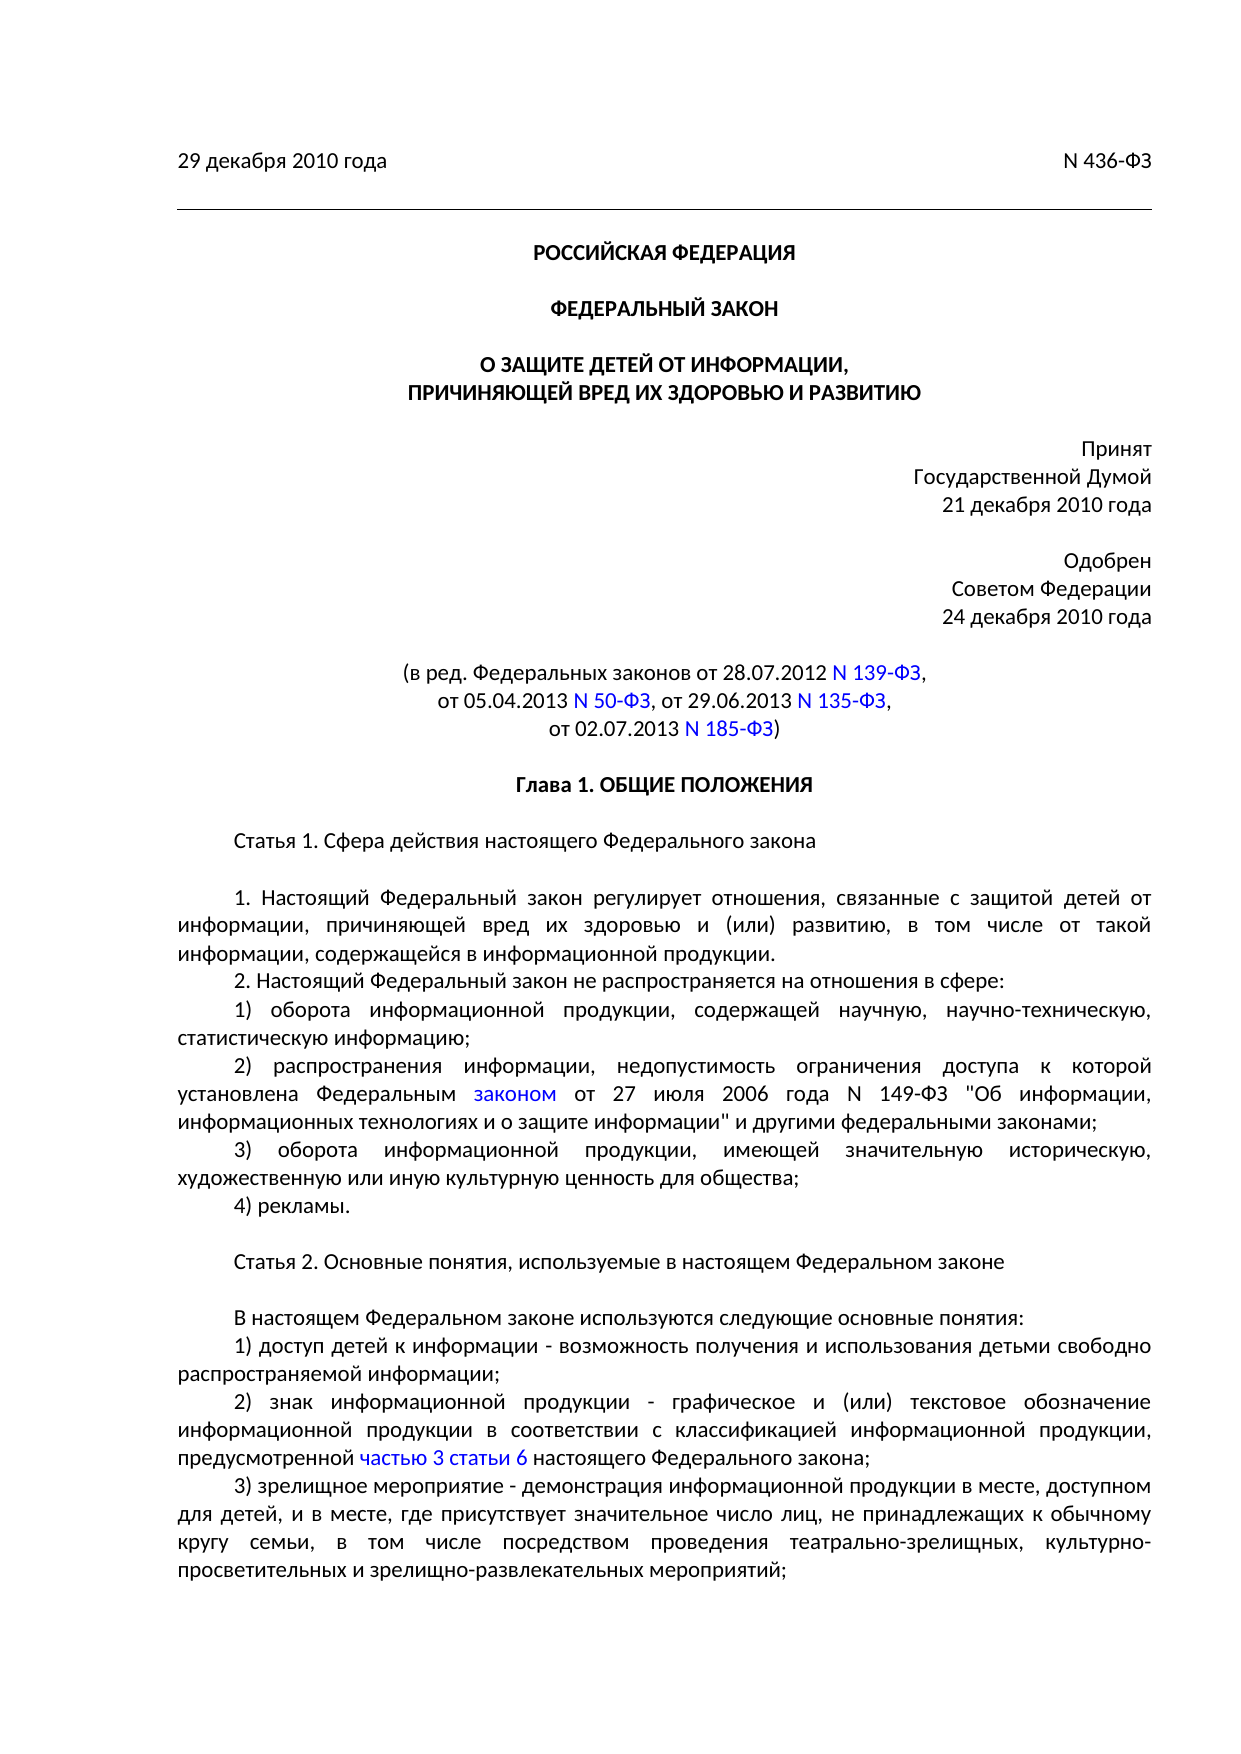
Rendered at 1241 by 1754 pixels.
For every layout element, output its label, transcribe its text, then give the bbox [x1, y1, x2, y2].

text 1) доступ детей к информации - возможность получения и использования детьми свободно распространяемой информации; [177, 1331, 1152, 1387]
text 2) распространения информации, недопустимость ограничения доступа к которой установлена Федеральным законом от 27 июля 2006 года N 149-ФЗ "Об информации, информационных технологиях и о защите информации" и другими федеральными законами; [177, 1051, 1152, 1135]
text 1) оборота информационной продукции, содержащей научную, научно-техническую, статистическую информацию; [177, 995, 1152, 1051]
text 3) зрелищное мероприятие - демонстрация информационной продукции в месте, доступном для детей, и в месте, где присутствует значительное число лиц, не принадлежащих к обычному кругу семьи, в том числе посредством проведения театрально-зрелищных, культурно-просветительных и зрелищно-развлекательных мероприятий; [177, 1471, 1152, 1583]
text Принят [177, 434, 1152, 462]
text ФЕДЕРАЛЬНЫЙ ЗАКОН [177, 294, 1152, 322]
text Глава 1. ОБЩИЕ ПОЛОЖЕНИЯ [177, 771, 1152, 798]
text 21 декабря 2010 года [177, 490, 1152, 518]
text от 02.07.2013 N 185-ФЗ) [177, 714, 1152, 742]
text 1. Настоящий Федеральный закон регулирует отношения, связанные с защитой детей от информации, причиняющей вред их здоровью и (или) развитию, в том числе от такой информации, содержащейся в информационной продукции. [177, 883, 1152, 967]
text Статья 2. Основные понятия, используемые в настоящем Федеральном законе [177, 1247, 1152, 1275]
text 4) рекламы. [177, 1191, 1152, 1219]
text 2. Настоящий Федеральный закон не распространяется на отношения в сфере: [177, 967, 1152, 995]
text от 05.04.2013 N 50-ФЗ, от 29.06.2013 N 135-ФЗ, [177, 686, 1152, 714]
text 2) знак информационной продукции - графическое и (или) текстовое обозначение информационной продукции в соответствии с классификацией информационной продукции, предусмотренной частью 3 статьи 6 настоящего Федерального закона; [177, 1387, 1152, 1471]
text Государственной Думой [177, 462, 1152, 490]
text В настоящем Федеральном законе используются следующие основные понятия: [177, 1303, 1152, 1331]
text Советом Федерации [177, 574, 1152, 602]
text РОССИЙСКАЯ ФЕДЕРАЦИЯ [177, 238, 1152, 266]
text 3) оборота информационной продукции, имеющей значительную историческую, художественную или иную культурную ценность для общества; [177, 1135, 1152, 1191]
text (в ред. Федеральных законов от 28.07.2012 N 139-ФЗ, [177, 658, 1152, 686]
text О ЗАЩИТЕ ДЕТЕЙ ОТ ИНФОРМАЦИИ, [177, 350, 1152, 378]
text Статья 1. Сфера действия настоящего Федерального закона [177, 827, 1152, 854]
text Одобрен [177, 546, 1152, 574]
text 29 декабря 2010 года N 436-ФЗ [177, 146, 1152, 202]
text ПРИЧИНЯЮЩЕЙ ВРЕД ИХ ЗДОРОВЬЮ И РАЗВИТИЮ [177, 378, 1152, 406]
text 24 декабря 2010 года [177, 602, 1152, 630]
